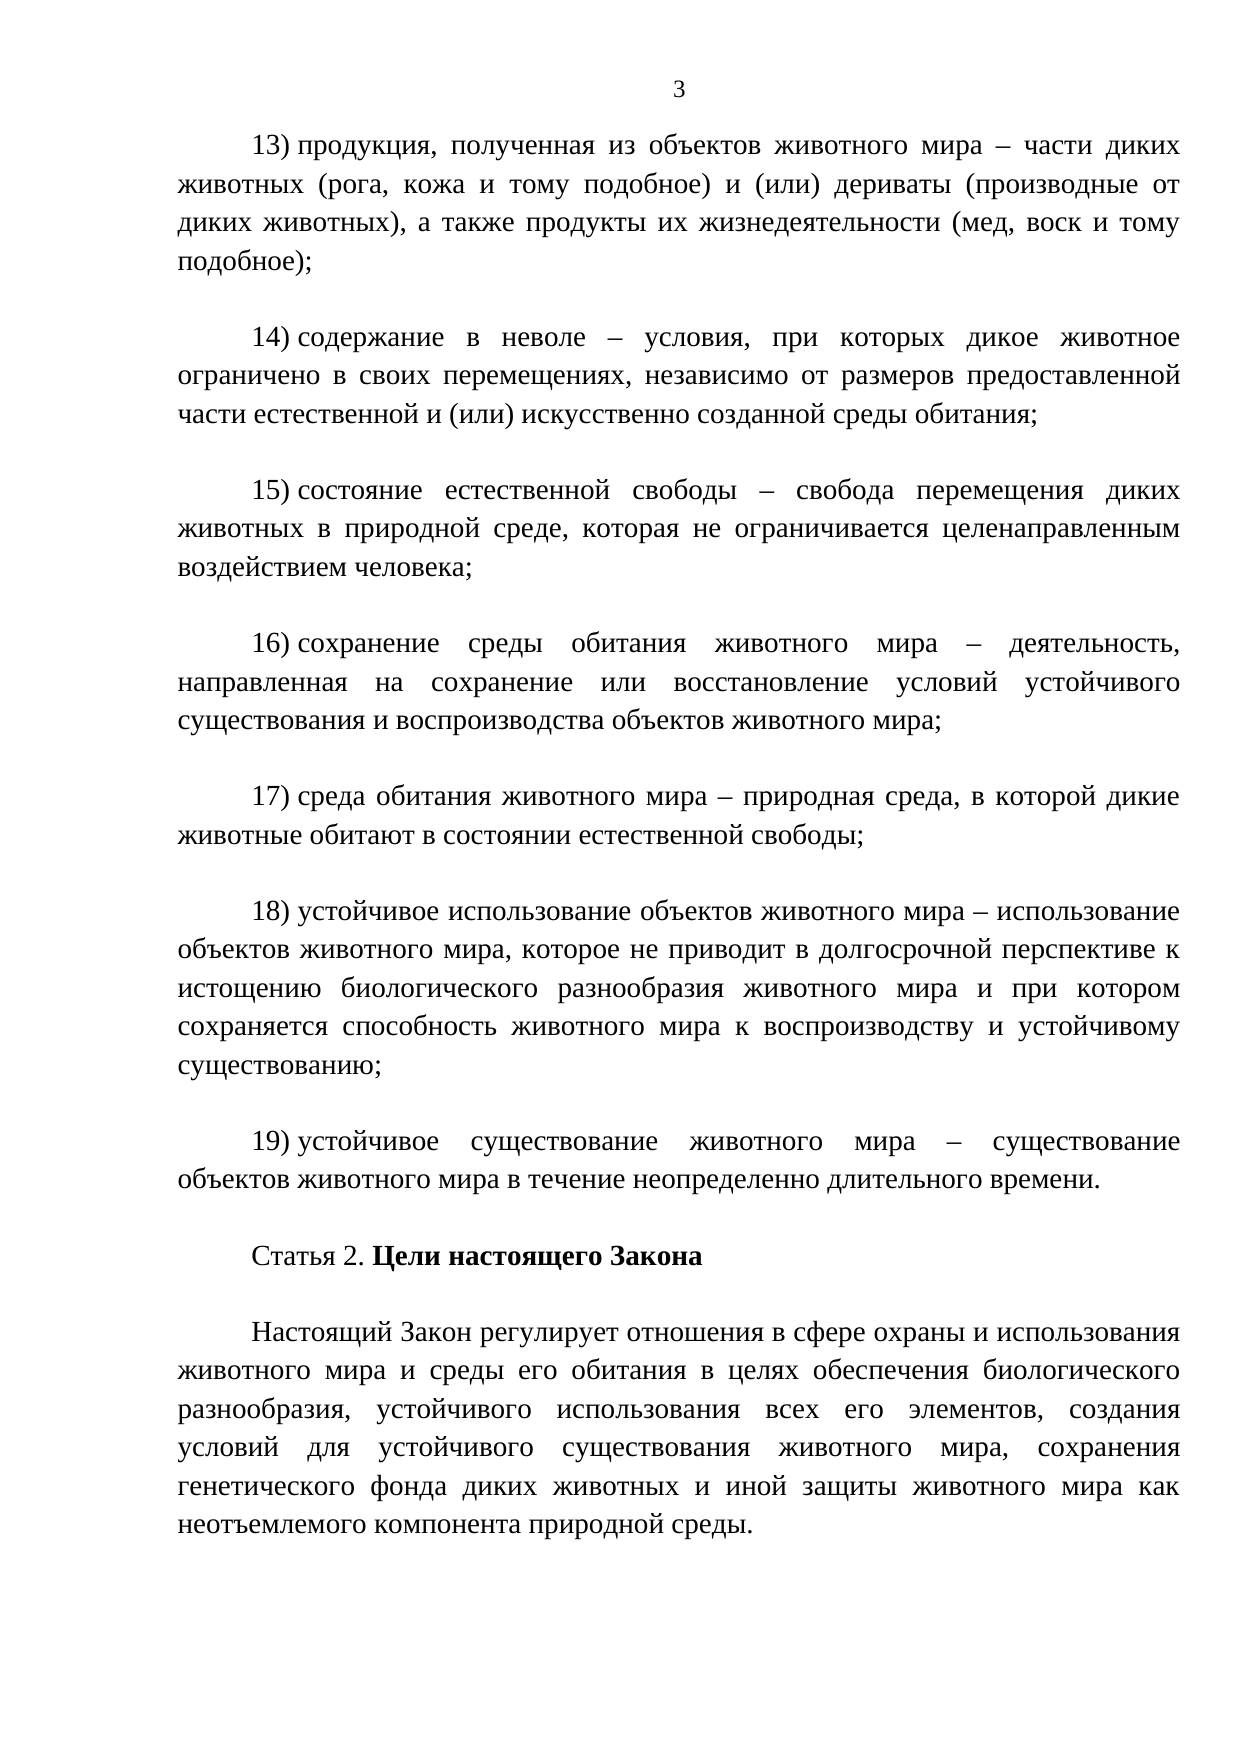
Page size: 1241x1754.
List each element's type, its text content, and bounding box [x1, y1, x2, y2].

text 13) продукция, полученная из объектов животного мира – части диких животных (рога, кожа и тому подобное) и (или) дериваты (производные от диких животных), а также продукты их жизнедеятельности (мед, воск и тому подобное); [177, 127, 1181, 276]
text 17) среда обитания животного мира – природная среда, в которой дикие животные обитают в состоянии естественной свободы; [177, 778, 1181, 850]
text 14) содержание в неволе – условия, при которых дикое животное ограничено в своих перемещениях, независимо от размеров предоставленной части естественной и (или) искусственно созданной среды обитания; [177, 319, 1181, 429]
text Статья 2. Цели настоящего Закона [177, 1238, 1181, 1271]
text 15) состояние естественной свободы – свобода перемещения диких животных в природной среде, которая не ограничивается целенаправленным воздействием человека; [177, 472, 1181, 583]
text 18) устойчивое использование объектов животного мира – использование объектов животного мира, которое не приводит в долгосрочной перспективе к истощению биологического разнообразия животного мира и при котором сохраняется способность животного мира к воспроизводству и устойчивому существованию; [177, 893, 1181, 1081]
text Настоящий Закон регулирует отношения в сфере охраны и использования животного мира и среды его обитания в целях обеспечения биологического разнообразия, устойчивого использования всех его элементов, создания условий для устойчивого существования животного мира, сохранения генетического фонда диких животных и иной защиты животного мира как неотъемлемого компонента природной среды. [177, 1314, 1181, 1540]
text 19) устойчивое существование животного мира – существование объектов животного мира в течение неопределенно длительного времени. [177, 1123, 1181, 1195]
text 16) сохранение среды обитания животного мира – деятельность, направленная на сохранение или восстановление условий устойчивого существования и воспроизводства объектов животного мира; [177, 625, 1181, 736]
